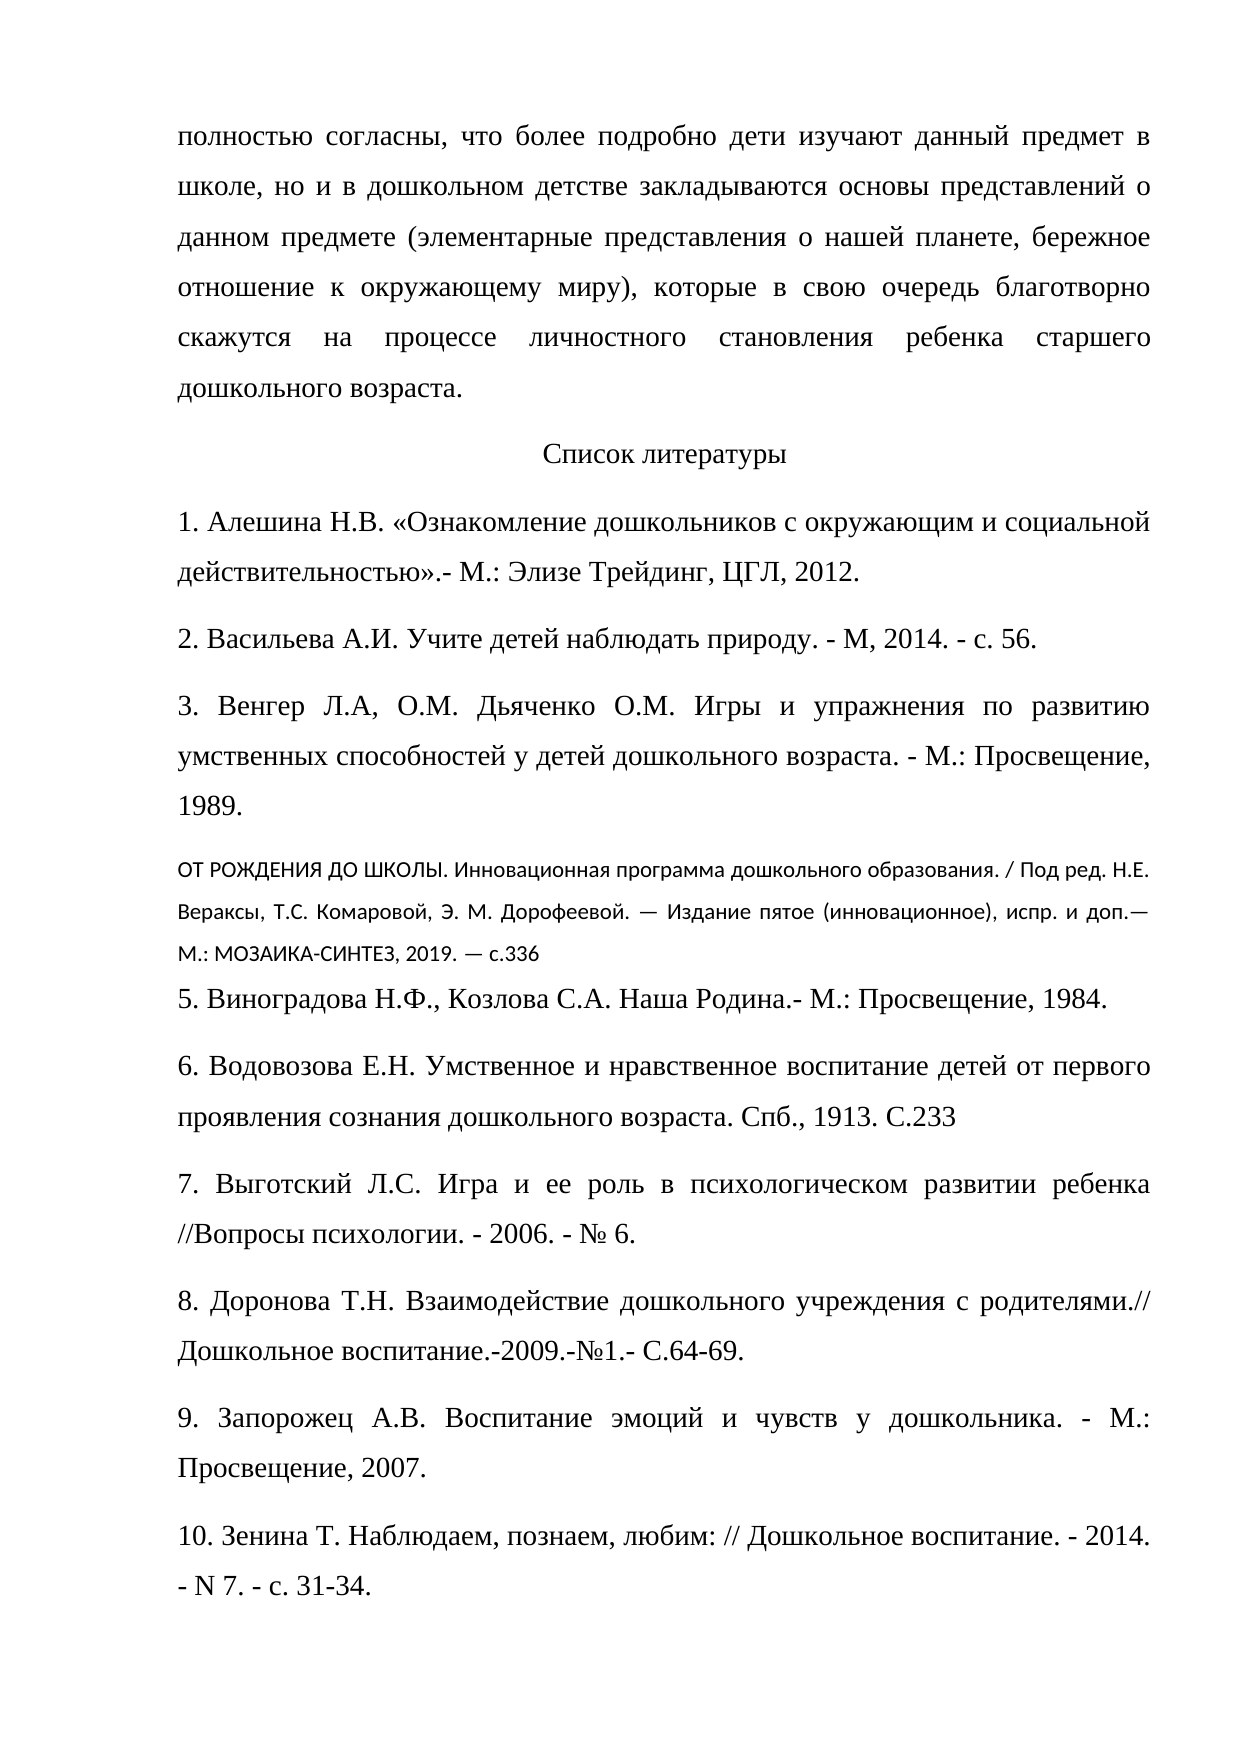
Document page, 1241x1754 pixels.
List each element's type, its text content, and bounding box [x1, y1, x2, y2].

text 8. Доронова Т.Н. Взаимодействие дошкольного учреждения с родителями.// Дошкольное воспитание.-2009.-№1.- С.64-69. [177, 1283, 1152, 1367]
text 10. Зенина Т. Наблюдаем, познаем, любим: // Дошкольное воспитание. - 2014. - N 7. - с. 31-34. [177, 1518, 1152, 1601]
text ОТ РОЖДЕНИЯ ДО ШКОЛЫ. Инновационная программа дошкольного образования. / Под ред. Н.Е. Вераксы, Т.С. Комаровой, Э. М. Дорофеевой. — Издание пятое (инновационное), испр. и доп.— М.: МОЗАИКА-СИНТЕЗ, 2019. — c.336 [177, 856, 1152, 967]
text 7. Выготский Л.С. Игра и ее роль в психологическом развитии ребенка //Вопросы психологии. - 2006. - № 6. [177, 1166, 1152, 1249]
text 6. Водовозова Е.Н. Умственное и нравственное воспитание детей от первого проявления сознания дошкольного возраста. Спб., 1913. С.233 [177, 1048, 1152, 1132]
text 2. Васильева А.И. Учите детей наблюдать природу. - М, 2014. - с. 56. [177, 621, 1152, 654]
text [177, 118, 1152, 403]
text 1. Алешина Н.В. «Ознакомление дошкольников с окружающим и социальной действительностью».- М.: Элизе Трейдинг, ЦГЛ, 2012. [177, 504, 1152, 587]
text 9. Запорожец A.B. Воспитание эмоций и чувств у дошкольника. - М.: Просвещение, 2007. [177, 1400, 1152, 1484]
text 3. Венгер Л.А, О.М. Дьяченко О.М. Игры и упражнения по развитию умственных способностей у детей дошкольного возраста. - М.: Просвещение, 1989. [177, 688, 1152, 822]
text 5. Виноградова Н.Ф., Козлова С.А. Наша Родина.- М.: Просвещение, 1984. [177, 981, 1152, 1015]
text Список литературы [177, 437, 1152, 470]
